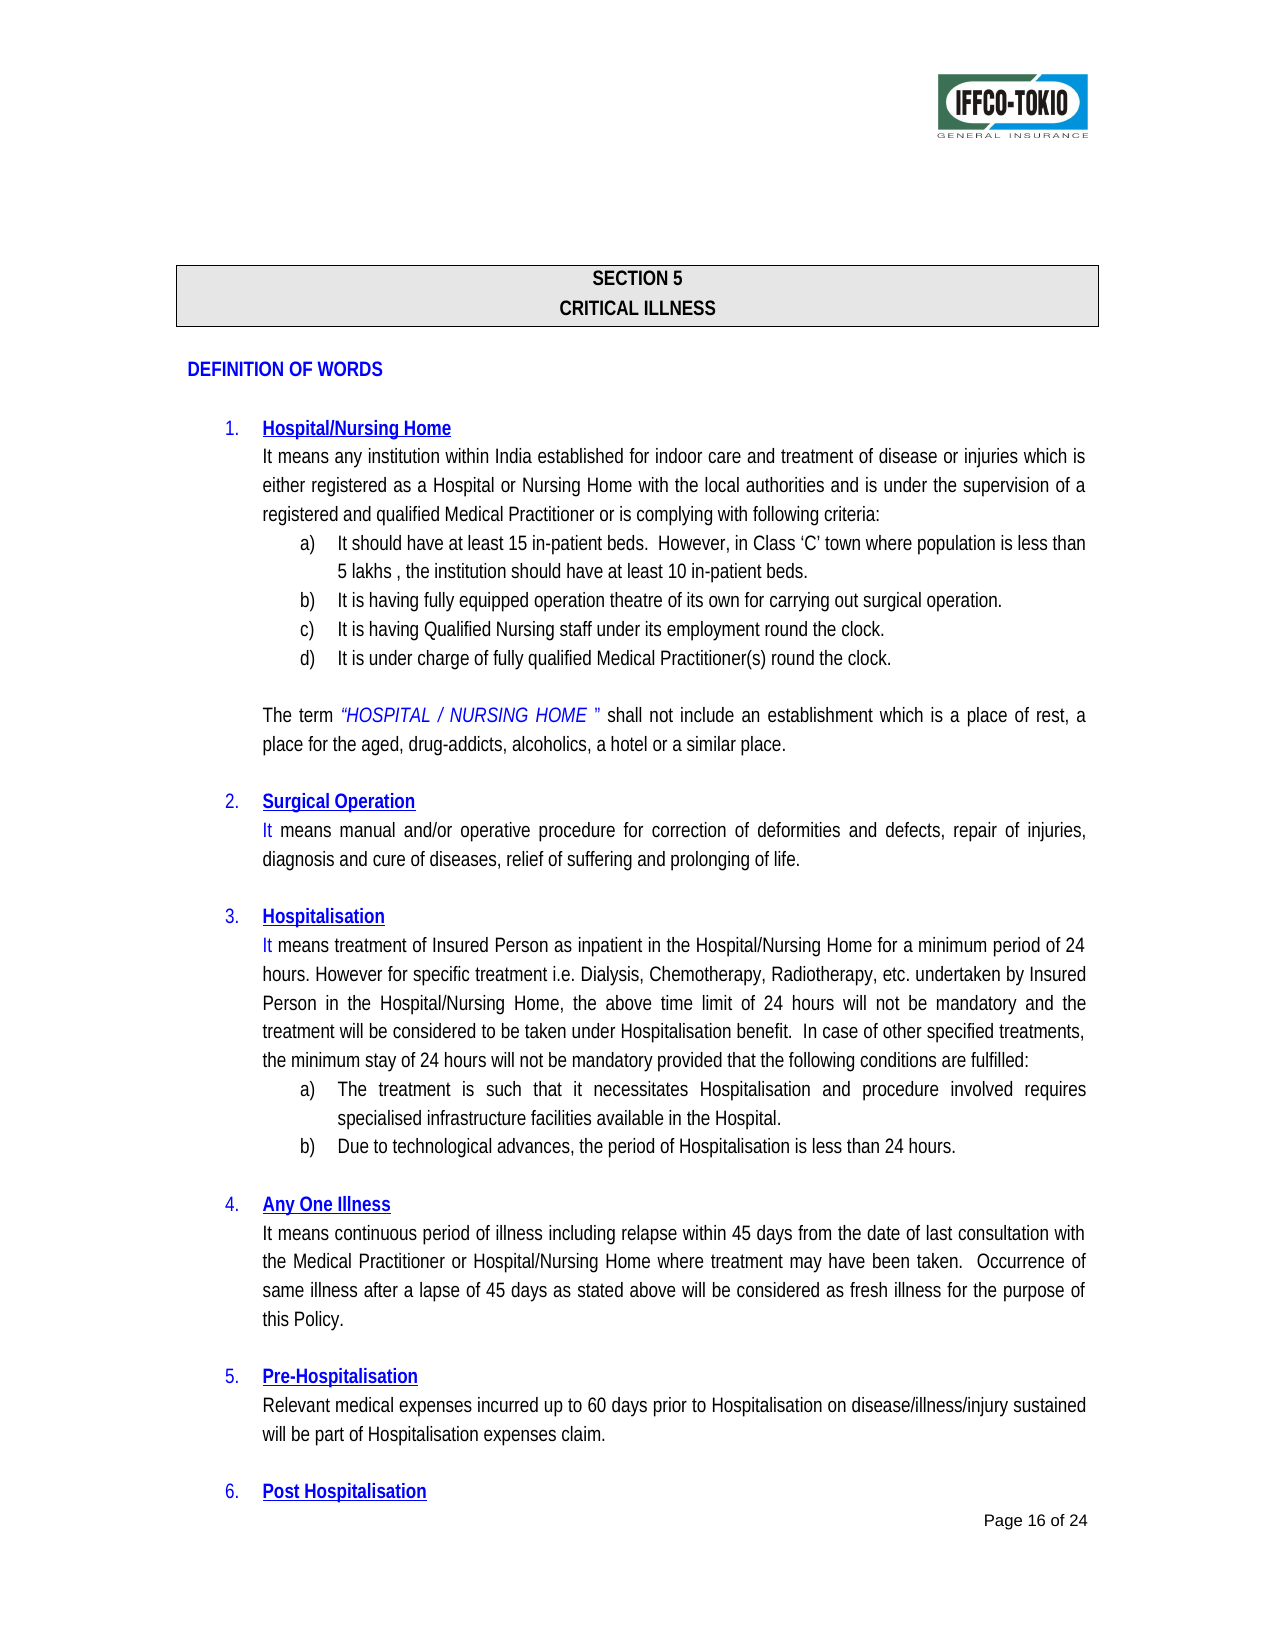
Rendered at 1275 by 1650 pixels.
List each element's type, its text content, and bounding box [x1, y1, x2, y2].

text Relevant medical expenses incurred up to 60 days prior to Hospitalisation on disease/illness/injury sustained will be part of Hospitalisation expenses claim. [262, 1393, 1087, 1446]
list It is having fully equipped operation theatre of its own for carrying out surgical operation. [300, 588, 1087, 612]
text It means treatment of Insured Person as inpatient in the Hospital/Nursing Home for a minimum period of 24 hours. However for specific treatment i.e. Dialysis, Chemotherapy, Radiotherapy, etc. undertaken by Insured Person in the Hospital/Nursing Home, the above time limit of 24 hours will not be mandatory and the treatment will be considered to be taken under Hospitalisation benefit. In case of other specified treatments, the minimum stay of 24 hours will not be mandatory provided that the following conditions are fulfilled: [262, 933, 1087, 1072]
text It means any institution within established for indoor care and treatment of disease or injuries which is either registered as a Hospital or Nursing Home with the local authorities and is under the supervision of a registered and qualified Medical Practitioner or is complying with following criteria: [262, 444, 1087, 526]
text It means manual and/or operative procedure for correction of deformities and defects, repair of injuries, diagnosis and cure of diseases, relief of suffering and prolonging of life. [262, 818, 1087, 871]
text It means continuous period of illness including relapse within 45 days from the date of last consultation with the Medical Practitioner or Hospital/Nursing Home where treatment may have been taken. Occurrence of same illness after a lapse of 45 days as stated above will be considered as fresh illness for the purpose of this Policy. [262, 1220, 1087, 1331]
text 4. Any One Illness [225, 1192, 1087, 1216]
text 1. Hospital/Nursing Home [225, 415, 1087, 439]
text 6. Post Hospitalisation [225, 1479, 1087, 1503]
text 5. Pre-Hospitalisation [225, 1364, 1087, 1388]
table_header SECTION 5 CRITICAL ILLNESS [177, 266, 1098, 326]
text b) Due to technological advances, the period of Hospitalisation is less than 24 hours. [300, 1134, 1087, 1158]
subtitle DEFINITION OF WORDS [187, 357, 1087, 381]
picture [937, 74, 1088, 138]
list It should have at least 15 in-patient beds. However, in Class ‘C’ town where population is less than 5 lakhs , the institution should have at least 10 in-patient beds. [300, 530, 1087, 583]
text 2. Surgical Operation [225, 789, 1087, 813]
text The term “HOSPITAL / NURSING HOME ” shall not include an establishment which is a place of rest, a place for the aged, drug-addicts, alcoholics, a hotel or a similar place. [262, 703, 1087, 756]
text 3. Hospitalisation [225, 904, 1087, 928]
text a) The treatment is such that it necessitates Hospitalisation and procedure involved requires specialised infrastructure facilities available in the Hospital. [300, 1077, 1087, 1129]
list It is having Qualified Nursing staff under its employment round the clock. [300, 617, 1087, 641]
list It is under charge of fully qualified Medical Practitioner(s) round the clock. [300, 645, 1087, 669]
